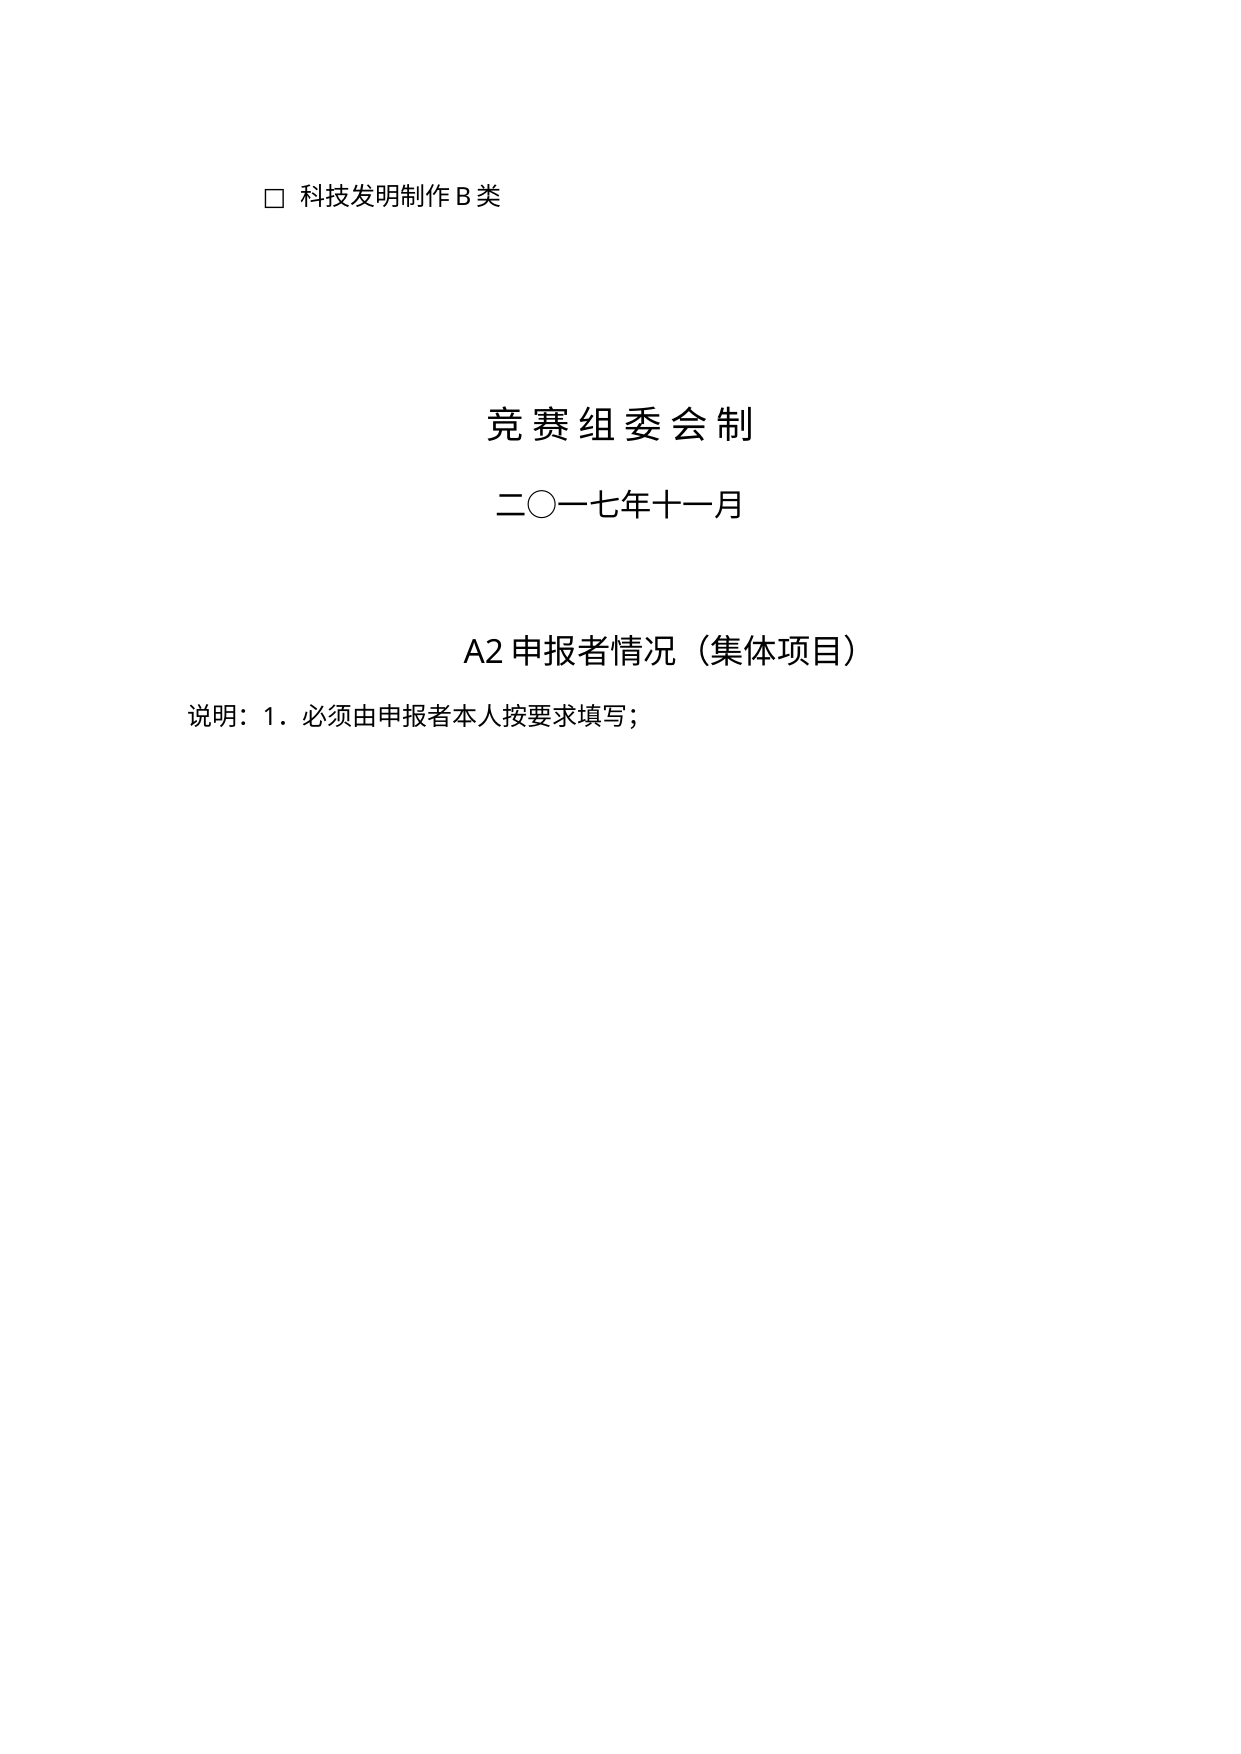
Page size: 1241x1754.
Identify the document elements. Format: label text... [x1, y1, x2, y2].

text 说明：1．必须由申报者本人按要求填写； [187, 682, 1053, 747]
text A2申报者情况（集体项目） [187, 617, 1053, 682]
text 二○一七年十一月 [187, 471, 1053, 536]
list 科技发明制作B类 [262, 162, 1053, 227]
text 竞 赛 组 委 会 制 [187, 389, 1053, 454]
